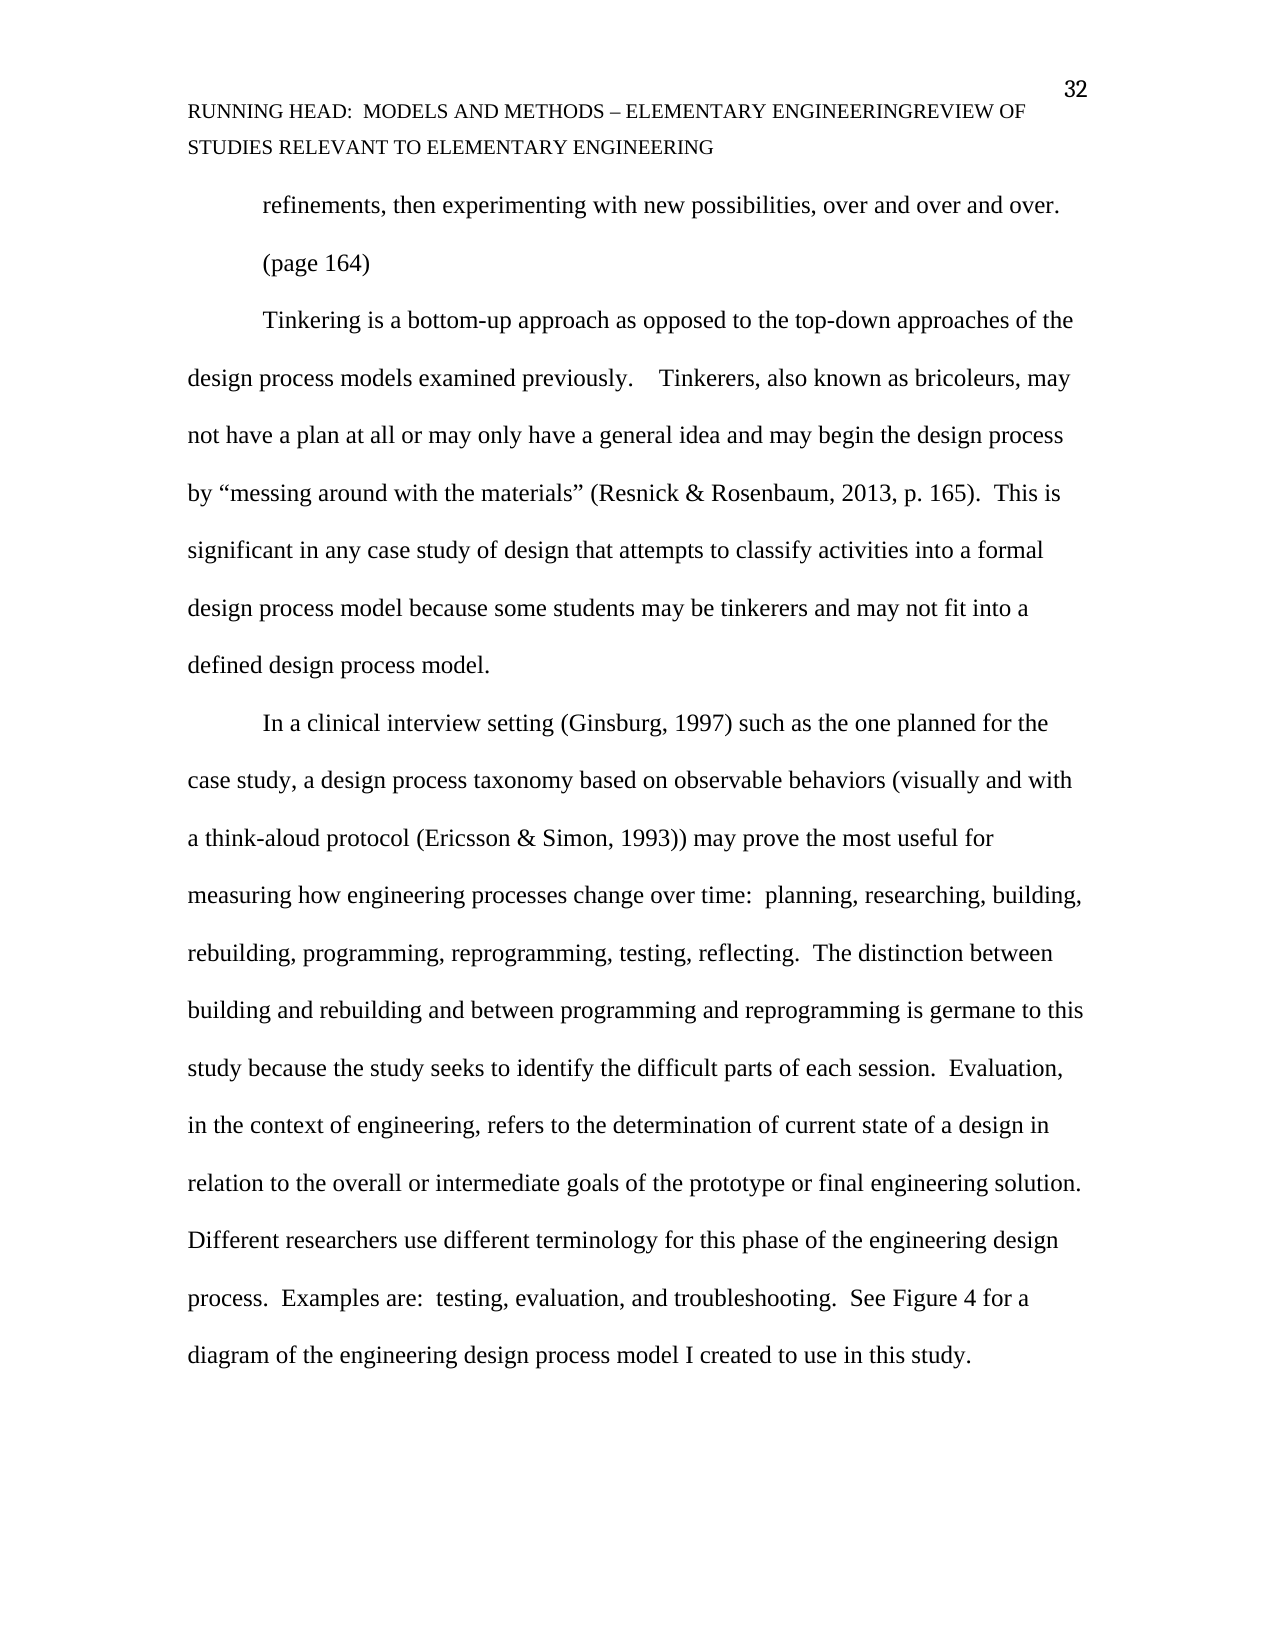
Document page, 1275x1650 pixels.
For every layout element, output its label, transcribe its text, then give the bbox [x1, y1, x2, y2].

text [262, 190, 1087, 276]
text Tinkering is a bottom-up approach as opposed to the top-down approaches of the design process models examined previously. Tinkerers, also known as bricoleurs, may not have a plan at all or may only have a general idea and may begin the design process by “messing around with the materials” (Resnick & Rosenbaum, 2013, p. 165). This is significant in any case study of design that attempts to classify activities into a formal design process model because some students may be tinkerers and may not fit into a defined design process model. [187, 305, 1087, 679]
text In a clinical interview setting such as the one planned for the case study, a design process taxonomy based on observable behaviors (visually and with a t-aloud protocol may prove the most useful for measuring how engineering processes change over time: planning, researching, building, rebuilding, programing, reprogramming, testing, reflecting. The distinction between building and rebuilding and between programming and reprogramming is germane to this study because the study seeks to identify the difficult parts of each session. [187, 708, 1087, 1369]
